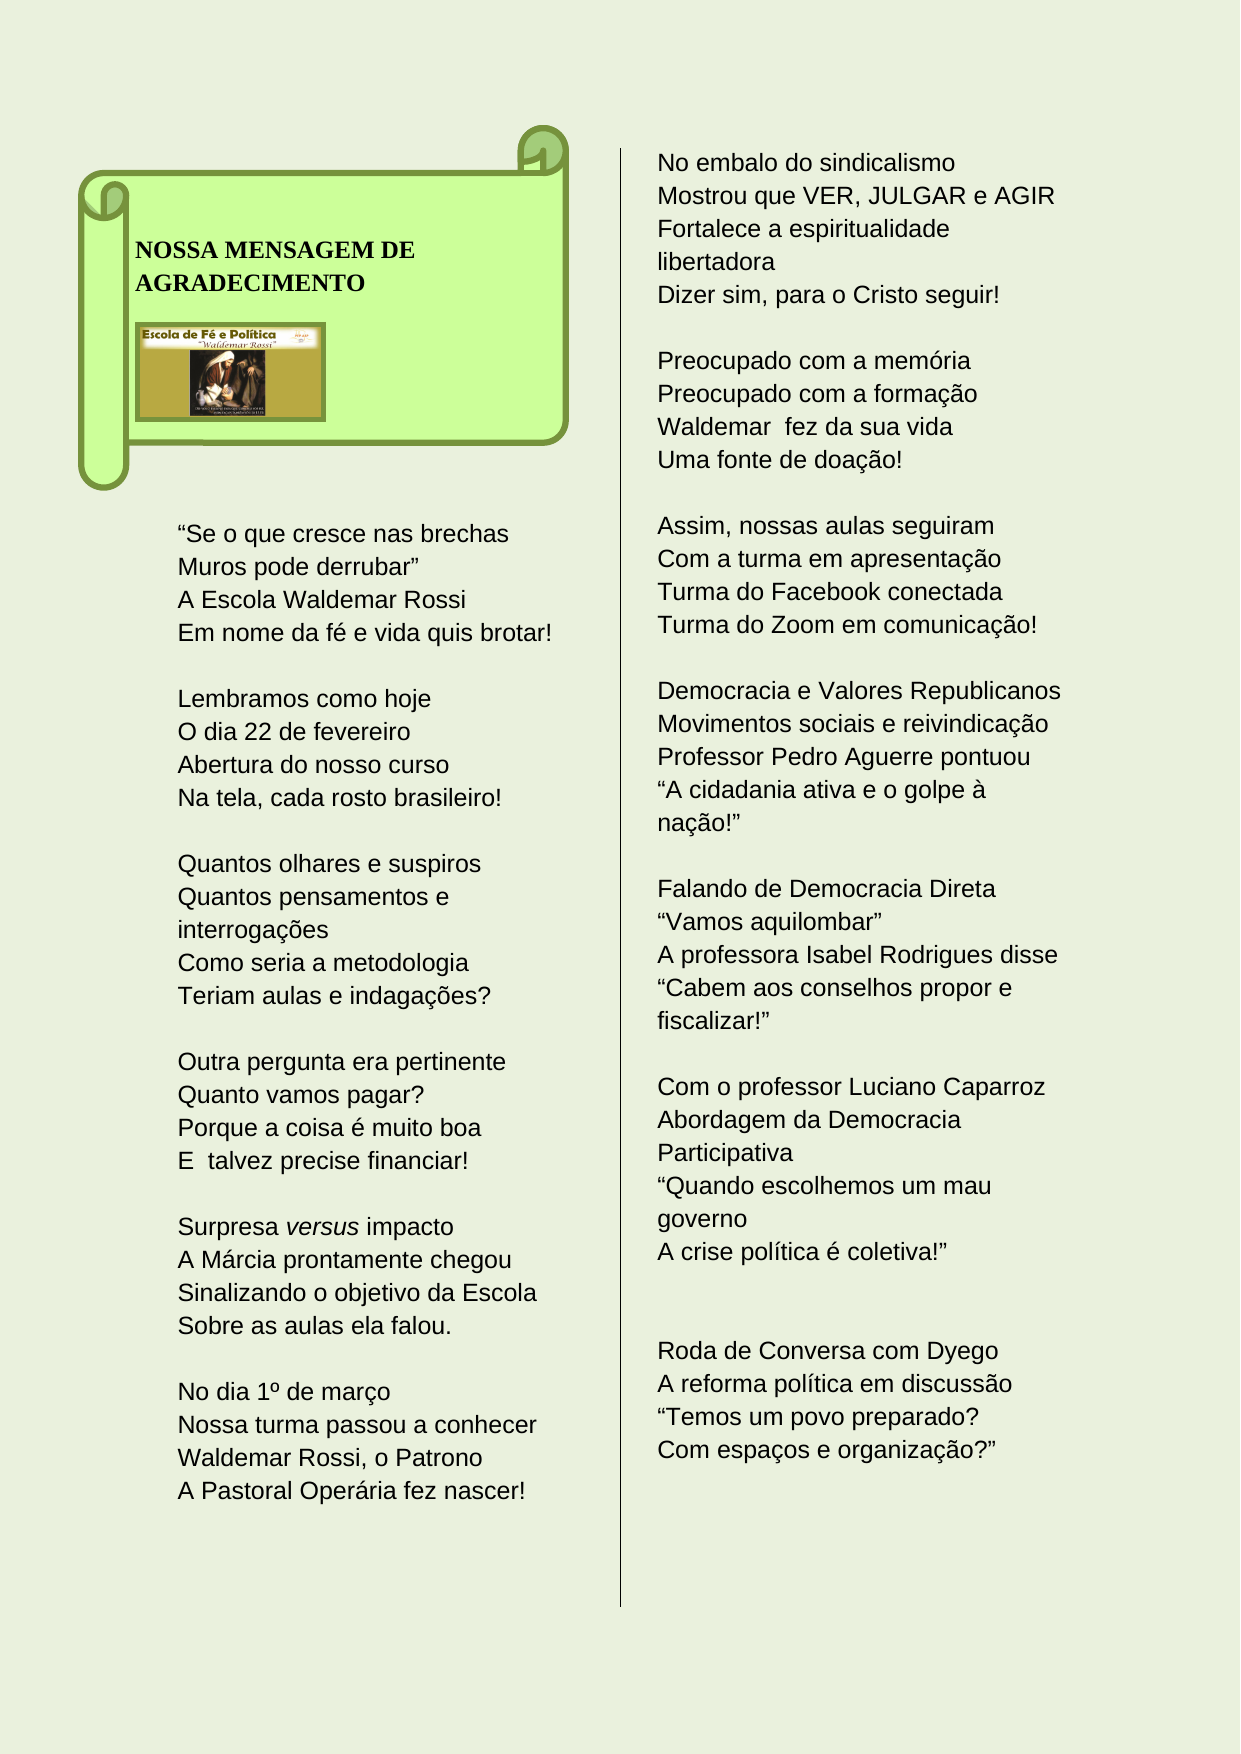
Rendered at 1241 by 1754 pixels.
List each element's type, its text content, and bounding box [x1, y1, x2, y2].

text “Quando escolhemos um mau governo [657, 1171, 1063, 1233]
text A crise política é coletiva!” [657, 1237, 1063, 1266]
text Abertura do nosso curso [177, 750, 583, 779]
text Falando de Democracia Direta [657, 874, 1063, 903]
text Quantos pensamentos e interrogações [177, 882, 583, 944]
text Dizer sim, para o Cristo seguir! [657, 280, 1063, 308]
text “A cidadania ativa e o golpe à nação!” [657, 775, 1063, 837]
text Roda de Conversa com Dyego [657, 1336, 1063, 1365]
text Porque a coisa é muito boa [177, 1113, 583, 1142]
text A professora Isabel Rodrigues disse [657, 940, 1063, 969]
text Democracia e Valores Republicanos [657, 676, 1063, 705]
text Outra pergunta era pertinente [177, 1047, 583, 1076]
text Na tela, cada rosto brasileiro! [177, 783, 583, 812]
text Surpresa versus impacto [177, 1212, 583, 1241]
text A Pastoral Operária fez nascer! [177, 1476, 583, 1505]
text Movimentos sociais e reivindicação [657, 709, 1063, 738]
text Abordagem da Democracia Participativa [657, 1105, 1063, 1167]
text No embalo do sindicalismo [657, 148, 1063, 176]
text “Temos um povo preparado? [657, 1402, 1063, 1431]
text “Se o que cresce nas brechas [177, 519, 583, 547]
text Fortalece a espiritualidade libertadora [657, 214, 1063, 275]
text Quanto vamos pagar? [177, 1080, 583, 1109]
text A Escola Waldemar Rossi [177, 585, 583, 613]
text Teriam aulas e indagações? [177, 981, 583, 1010]
text Preocupado com a formação [657, 379, 1063, 407]
picture [140, 327, 321, 417]
text Como seria a metodologia [177, 948, 583, 977]
text Com o professor Luciano Caparroz [657, 1072, 1063, 1101]
text Waldemar fez da sua vida [657, 412, 1063, 441]
text Assim, nossas aulas seguiram [657, 511, 1063, 539]
text Mostrou que VER, JULGAR e AGIR [657, 181, 1063, 209]
text Lembramos como hoje [177, 684, 583, 713]
text O dia 22 de fevereiro [177, 717, 583, 746]
text “Cabem aos conselhos propor e fiscalizar!” [657, 973, 1063, 1035]
text Professor Pedro Aguerre pontuou [657, 742, 1063, 771]
text Turma do Zoom em comunicação! [657, 610, 1063, 639]
text A Márcia prontamente chegou [177, 1245, 583, 1274]
text Nossa turma passou a conhecer [177, 1410, 583, 1439]
text Preocupado com a memória [657, 346, 1063, 374]
text Quantos olhares e suspiros [177, 849, 583, 878]
text Sobre as aulas ela falou. [177, 1311, 583, 1340]
text E talvez precise financiar! [177, 1146, 583, 1175]
text No dia 1º de março [177, 1377, 583, 1406]
text A reforma política em discussão [657, 1369, 1063, 1398]
text Turma do Facebook conectada [657, 577, 1063, 606]
text Waldemar Rossi, o Patrono [177, 1443, 583, 1472]
text Em nome da fé e vida quis brotar! [177, 618, 583, 647]
text Uma fonte de doação! [657, 445, 1063, 473]
text Sinalizando o objetivo da Escola [177, 1278, 583, 1307]
text “Vamos aquilombar” [657, 907, 1063, 936]
text Com espaços e organização?” [657, 1435, 1063, 1464]
text Com a turma em apresentação [657, 544, 1063, 573]
text Muros pode derrubar” [177, 552, 583, 581]
